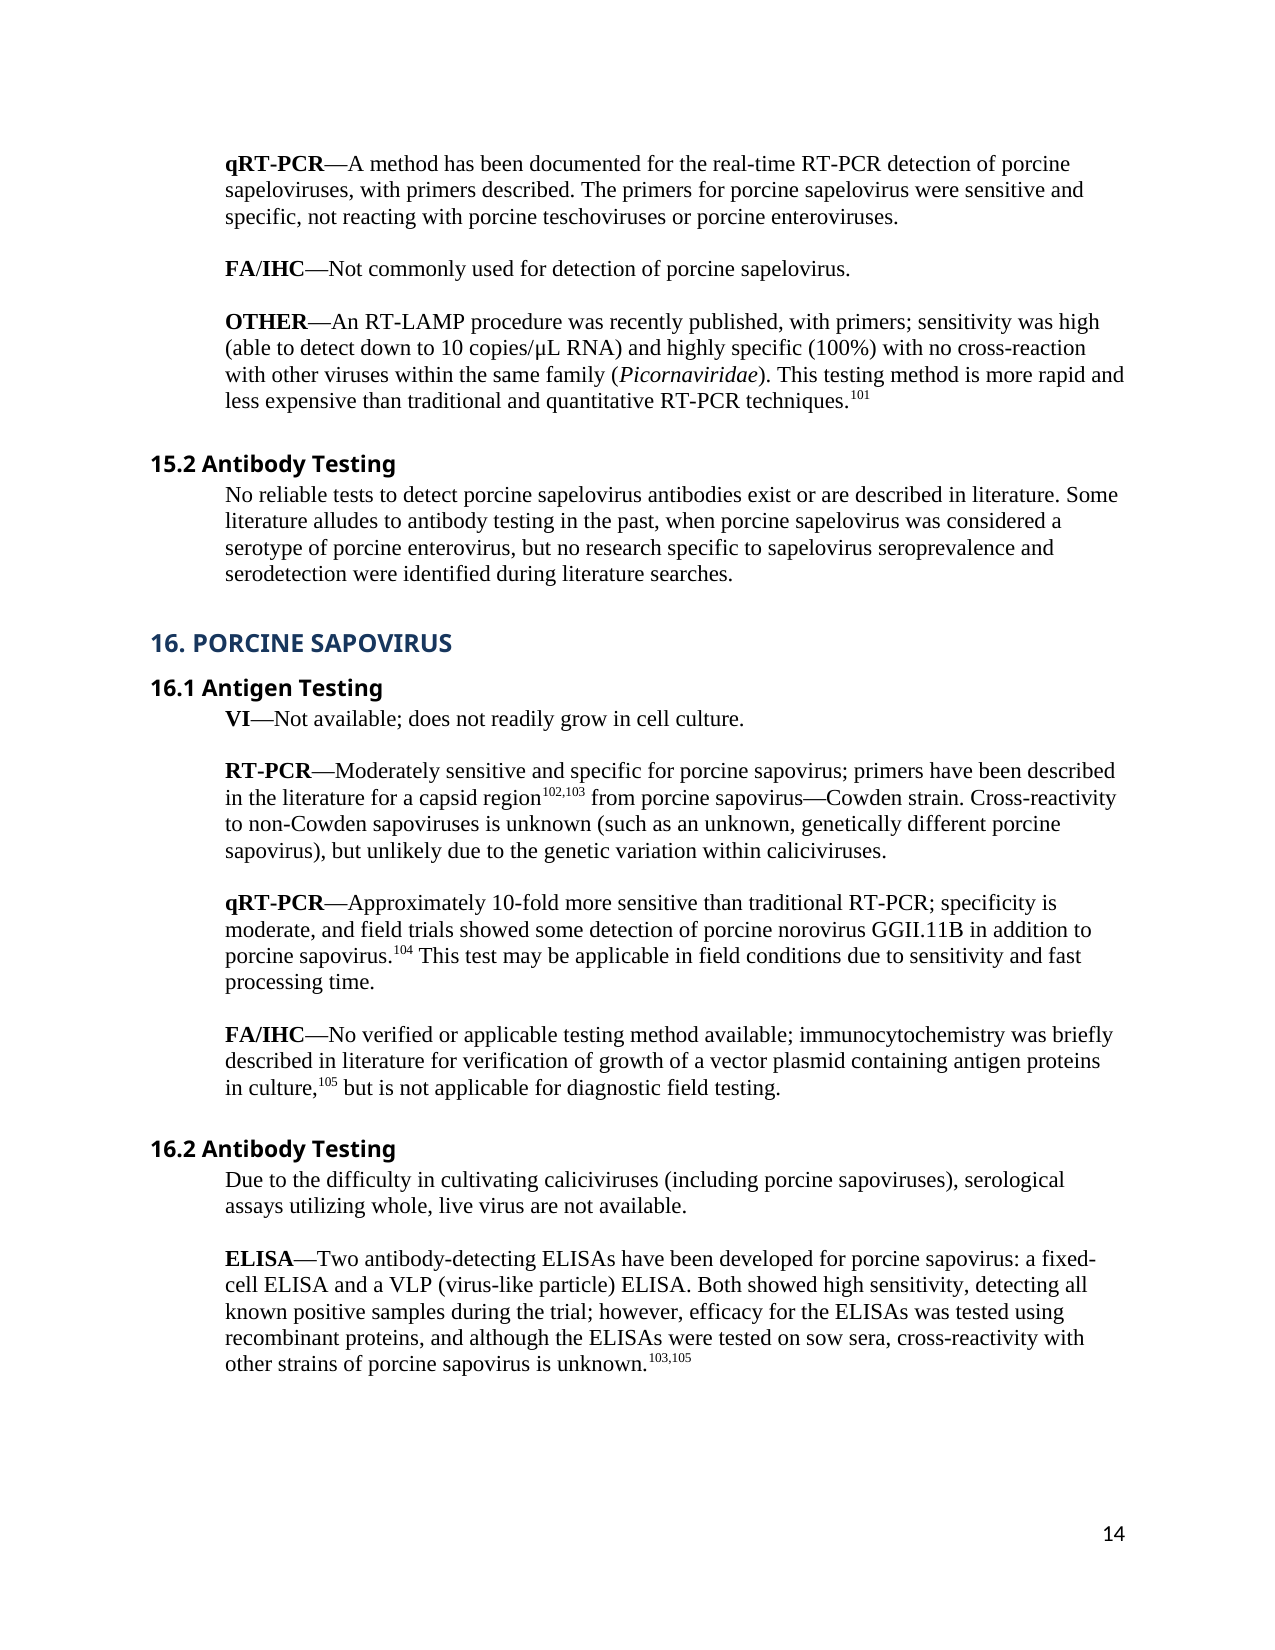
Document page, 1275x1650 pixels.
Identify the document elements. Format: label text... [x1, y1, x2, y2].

text FA/IHC—No verified or applicable testing method available; immunocytochemistry was briefly described in literature for verification of growth of a vector plasmid containing antigen proteins in culture,105 but is not applicable for diagnostic field testing. [225, 1021, 1125, 1100]
text FA/IHC—Not commonly used for detection of porcine sapelovirus. [225, 255, 1125, 282]
text No reliable tests to detect porcine sapelovirus antibodies exist or are described in literature. Some literature alludes to antibody testing in the past, when porcine sapelovirus was considered a serotype of porcine enterovirus, but no research specific to sapelovirus seroprevalence and serodetection were identified during literature searches. [225, 481, 1125, 586]
subtitle 15.2 Antibody Testing [150, 448, 1125, 479]
text RT-PCR—Moderately sensitive and specific for porcine sapovirus; primers have been described in the literature for a capsid region102,103 from porcine sapovirus—Cowden strain. Cross-reactivity to non-Cowden sapoviruses is unknown (such as an unknown, genetically different porcine sapovirus), but unlikely due to the genetic variation within caliciviruses. [225, 758, 1125, 863]
subtitle 16.2 Antibody Testing [150, 1133, 1125, 1164]
text ELISA—Two antibody-detecting ELISAs have been developed for porcine sapovirus: a fixed-cell ELISA and a VLP (virus-like particle) ELISA. Both showed high sensitivity, detecting all known positive samples during the trial; however, efficacy for the ELISAs was tested using recombinant proteins, and although the ELISAs were tested on sow sera, cross-reactivity with other strains of porcine sapovirus is unknown.103,105 [225, 1245, 1125, 1377]
subtitle 16. Porcine sapovirus [150, 625, 1125, 659]
text qRT-PCR—Approximately 10-fold more sensitive than traditional RT-PCR; specificity is moderate, and field trials showed some detection of porcine norovirus GGII.11B in addition to porcine sapovirus.104 This test may be applicable in field conditions due to sensitivity and fast processing time. [225, 889, 1125, 995]
subtitle 16.1 Antigen Testing [150, 672, 1125, 703]
text Due to the difficulty in cultivating caliciviruses (including porcine sapoviruses), serological assays utilizing whole, live virus are not available. [225, 1166, 1125, 1219]
text OTHER—An RT-LAMP procedure was recently published, with primers; sensitivity was high (able to detect down to 10 copies/μL RNA) and highly specific (100%) with no cross-reaction with other viruses within the same family (Picornaviridae). This testing method is more rapid and less expensive than traditional and quantitative RT-PCR techniques.101 [225, 308, 1125, 413]
text qRT-PCR—A method has been documented for the real-time RT-PCR detection of porcine sapeloviruses, with primers described. The primers for porcine sapelovirus were sensitive and specific, not reacting with porcine teschoviruses or porcine enteroviruses. [225, 150, 1125, 229]
text VI—Not available; does not readily grow in cell culture. [225, 705, 1125, 731]
